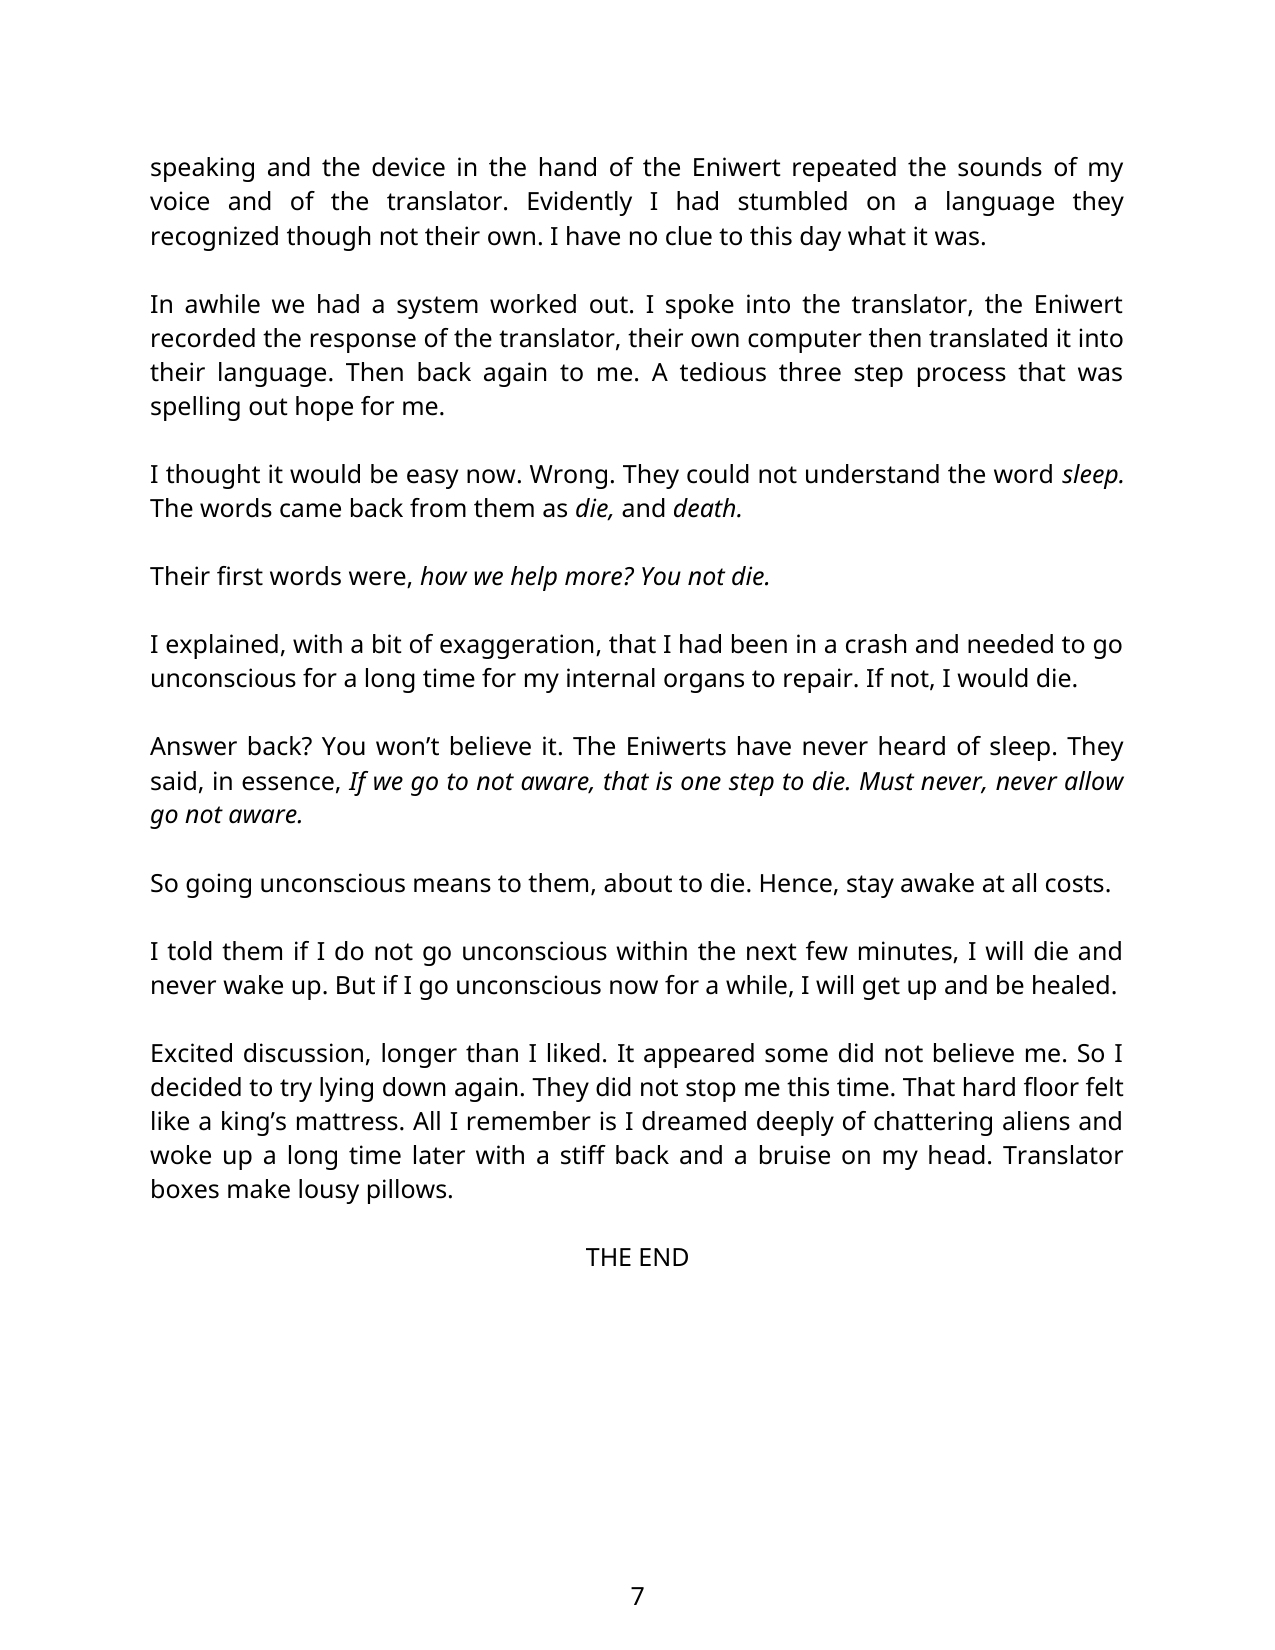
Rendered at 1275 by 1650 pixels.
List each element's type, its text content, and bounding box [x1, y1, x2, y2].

text Answer back? You won’t believe it. The Eniwerts have never heard of sleep. They said, in essence, If we go to not aware, that is one step to die. Must never, never allow go not aware. [150, 729, 1125, 831]
text THE END [150, 1240, 1125, 1274]
text In awhile we had a system worked out. I spoke into the translator, the Eniwert recorded the response of the translator, their own computer then translated it into their language. Then back again to me. A tedious three step process that was spelling out hope for me. [150, 286, 1125, 422]
text I told them if I do not go unconscious within the next few minutes, I will die and never wake up. But if I go unconscious now for a while, I will get up and be healed. [150, 933, 1125, 1002]
text Their first words were, how we help more? You not die. [150, 559, 1125, 593]
text Excited discussion, longer than I liked. It appeared some did not believe me. So I decided to try lying down again. They did not stop me this time. That hard floor felt like a king’s mattress. All I remember is I dreamed deeply of chattering aliens and woke up a long time later with a stiff back and a bruise on my head. Translator boxes make lousy pillows. [150, 1036, 1125, 1206]
text So going unconscious means to them, about to die. Hence, stay awake at all costs. [150, 865, 1125, 899]
text I explained, with a bit of exaggeration, that I had been in a crash and needed to go unconscious for a long time for my internal organs to repair. If not, I would die. [150, 627, 1125, 695]
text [150, 150, 1125, 252]
text I thought it would be easy now. Wrong. They could not understand the word sleep. The words came back from them as die, and death. [150, 457, 1125, 525]
